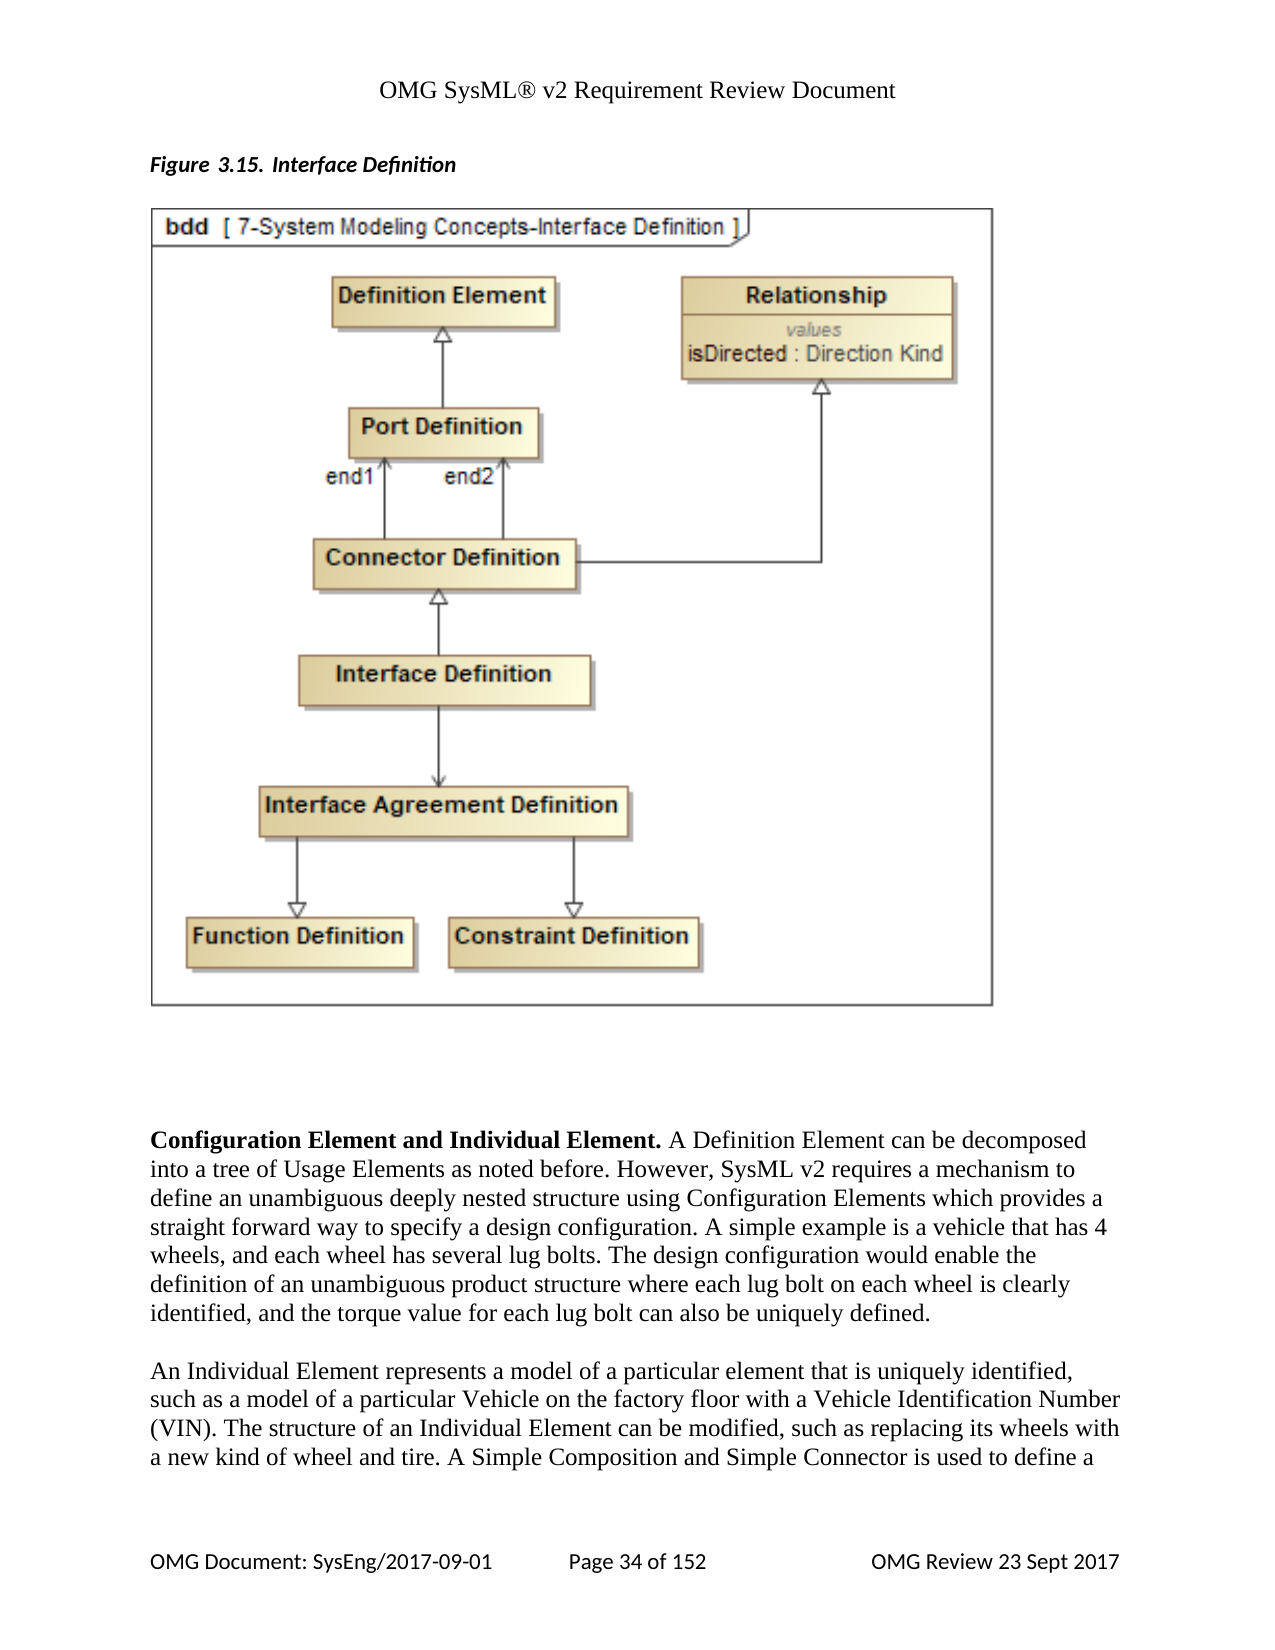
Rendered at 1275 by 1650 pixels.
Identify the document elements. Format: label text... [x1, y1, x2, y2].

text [150, 1356, 1125, 1471]
text Figure 3.15. Interface Definition [150, 150, 1125, 178]
text Configuration Element and Individual Element. A Definition Element can be decomposed into a tree of Usage Elements as noted before. However, SysML v2 requires a mechanism to define an unambiguous deeply nested structure using Configuration Elements which provides a straight forward way to specify a design configuration. A simple example is a vehicle that has 4 wheels, and each wheel has several lug bolts. The design configuration would enable the definition of an unambiguous product structure where each lug bolt on each wheel is clearly identified, and the torque value for each lug bolt can also be uniquely defined. [150, 1125, 1125, 1327]
picture [151, 208, 1053, 1066]
